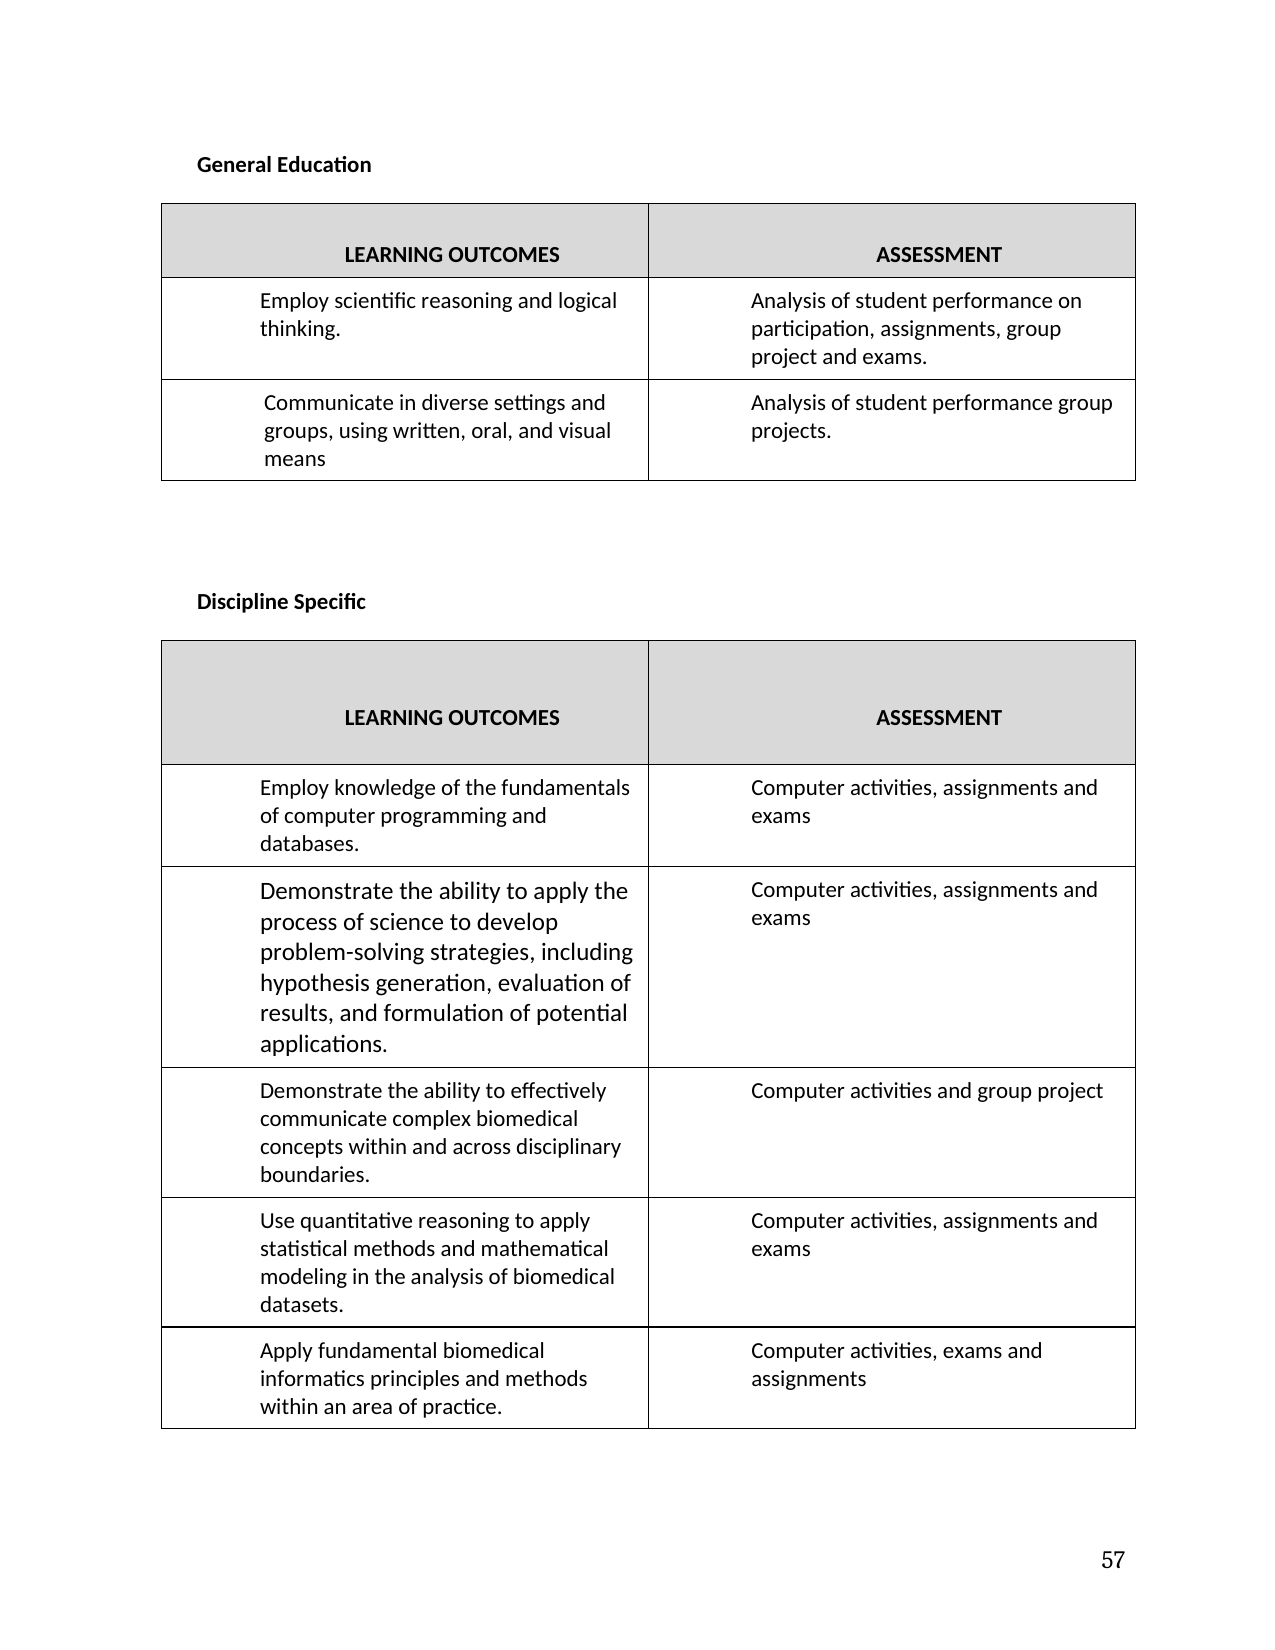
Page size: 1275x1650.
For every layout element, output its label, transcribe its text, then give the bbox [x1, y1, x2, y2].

table_cell Analysis of student performance group projects. [649, 380, 1135, 480]
text General Education [197, 150, 1125, 178]
table_header LEARNING OUTCOMES [162, 204, 648, 277]
table_cell Computer activities, assignments and exams [649, 1198, 1135, 1326]
table_cell Communicate in diverse settings and groups, using written, oral, and visual means [162, 380, 648, 480]
table_cell Employ scientific reasoning and logical thinking. [162, 278, 648, 378]
table_cell Computer activities, assignments and exams [649, 867, 1135, 1067]
table_cell Use quantitative reasoning to apply statistical methods and mathematical modeling in the analysis of biomedical datasets. [162, 1198, 648, 1326]
table_cell Apply fundamental biomedical informatics principles and methods within an area of practice. [162, 1328, 648, 1428]
table_header ASSESSMENT [649, 641, 1135, 764]
table_cell Analysis of student performance on participation, assignments, group project and exams. [649, 278, 1135, 378]
table_cell Employ knowledge of the fundamentals of computer programming and databases. [162, 765, 648, 866]
text Discipline Specific [197, 587, 1125, 615]
table_header LEARNING OUTCOMES [162, 641, 648, 764]
table_cell Computer activities and group project [649, 1068, 1135, 1197]
table_cell Computer activities, exams and assignments [649, 1328, 1135, 1428]
table_cell Demonstrate the ability to apply the process of science to develop problem-solving strategies, including hypothesis generation, evaluation of results, and formulation of potential applications. [162, 867, 648, 1067]
table_cell Computer activities, assignments and exams [649, 765, 1135, 866]
table_cell Demonstrate the ability to effectively communicate complex biomedical concepts within and across disciplinary boundaries. [162, 1068, 648, 1197]
table_header ASSESSMENT [649, 204, 1135, 277]
